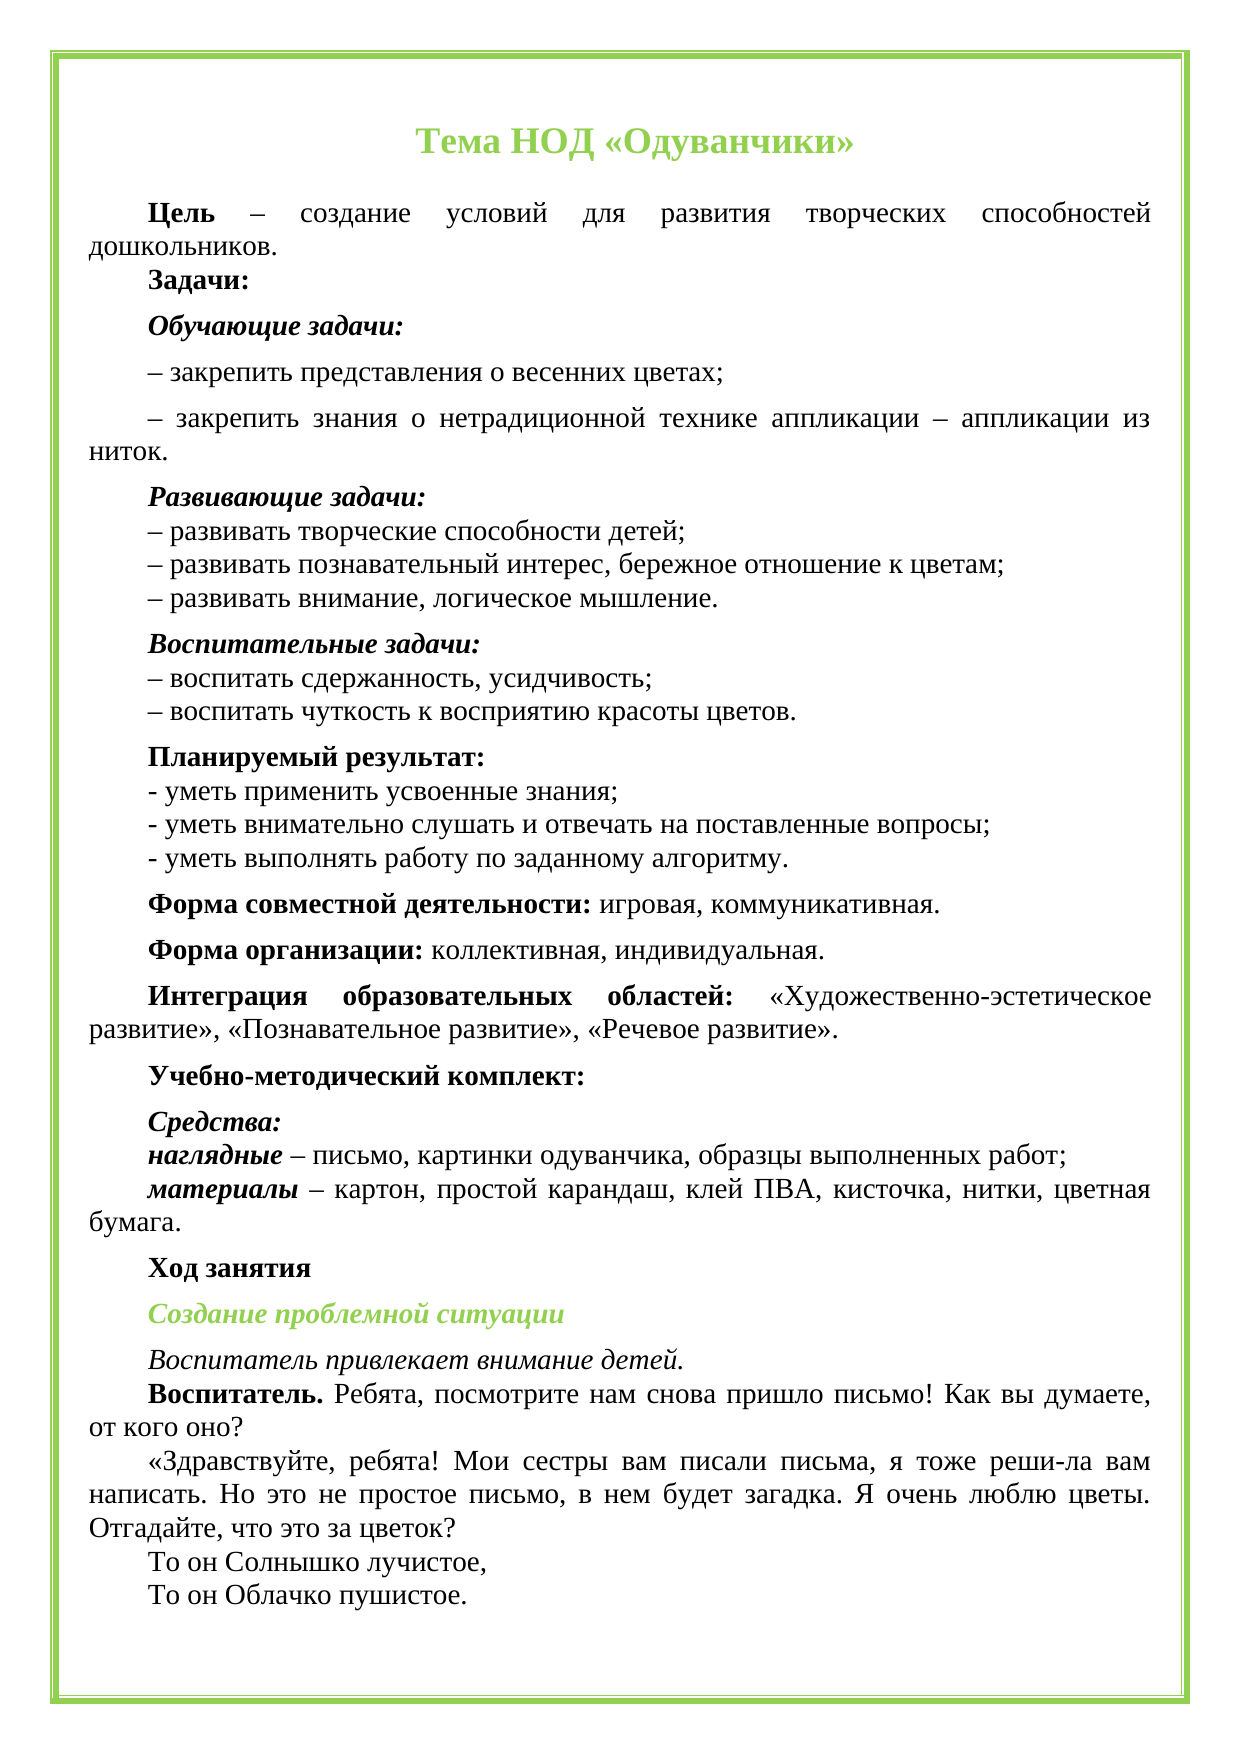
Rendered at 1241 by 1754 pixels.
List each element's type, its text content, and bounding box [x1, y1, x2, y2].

text Тема НОД «Одуванчики» [118, 118, 1152, 161]
text – воспитать сдержанность, усидчивость; [88, 660, 1152, 693]
text - уметь выполнять работу по заданному алгоритму. [88, 840, 1152, 873]
text Цель – создание условий для развития творческих способностей дошкольников. [88, 195, 1152, 262]
text Задачи: [88, 262, 1152, 295]
text Форма совместной деятельности: игровая, коммуникативная. [88, 886, 1152, 919]
text – развивать познавательный интерес, бережное отношение к цветам; [88, 547, 1152, 580]
text материалы – картон, простой карандаш, клей ПВА, кисточка, нитки, цветная бумага. [88, 1171, 1152, 1238]
text Развивающие задачи: [88, 479, 1152, 513]
text «Здравствуйте, ребята! Мои сестры вам писали письма, я тоже реши-ла вам написать. Но это не простое письмо, в нем будет загадка. Я очень люблю цветы. Отгадайте, что это за цветок? [88, 1443, 1152, 1544]
text Учебно-методический комплект: [88, 1058, 1152, 1091]
text То он Солнышко лучистое, [88, 1544, 1152, 1577]
text Ход занятия [88, 1250, 1152, 1284]
text – развивать творческие способности детей; [88, 513, 1152, 547]
text То он Облачко пушистое. [88, 1577, 1152, 1611]
text - уметь внимательно слушать и отвечать на поставленные вопросы; [88, 806, 1152, 840]
text наглядные – письмо, картинки одуванчика, образцы выполненных работ; [88, 1137, 1152, 1171]
text Воспитатель привлекает внимание детей. [88, 1342, 1152, 1376]
text Воспитатель. Ребята, посмотрите нам снова пришло письмо! Как вы думаете, от кого оно? [88, 1376, 1152, 1443]
text Обучающие задачи: [88, 308, 1152, 341]
text Интеграция образовательных областей: «Художественно-эстетическое развитие», «Познавательное развитие», «Речевое развитие». [88, 978, 1152, 1045]
text Создание проблемной ситуации [88, 1296, 1152, 1330]
text – развивать внимание, логическое мышление. [88, 580, 1152, 614]
text – воспитать чуткость к восприятию красоты цветов. [88, 693, 1152, 727]
text Средства: [88, 1104, 1152, 1137]
text Форма организации: коллективная, индивидуальная. [88, 932, 1152, 966]
text – закрепить представления о весенних цветах; [88, 354, 1152, 387]
text Планируемый результат: [88, 739, 1152, 773]
text Воспитательные задачи: [88, 626, 1152, 660]
text - уметь применить усвоенные знания; [88, 773, 1152, 806]
text – закрепить знания о нетрадиционной технике аппликации – аппликации из ниток. [88, 400, 1152, 467]
